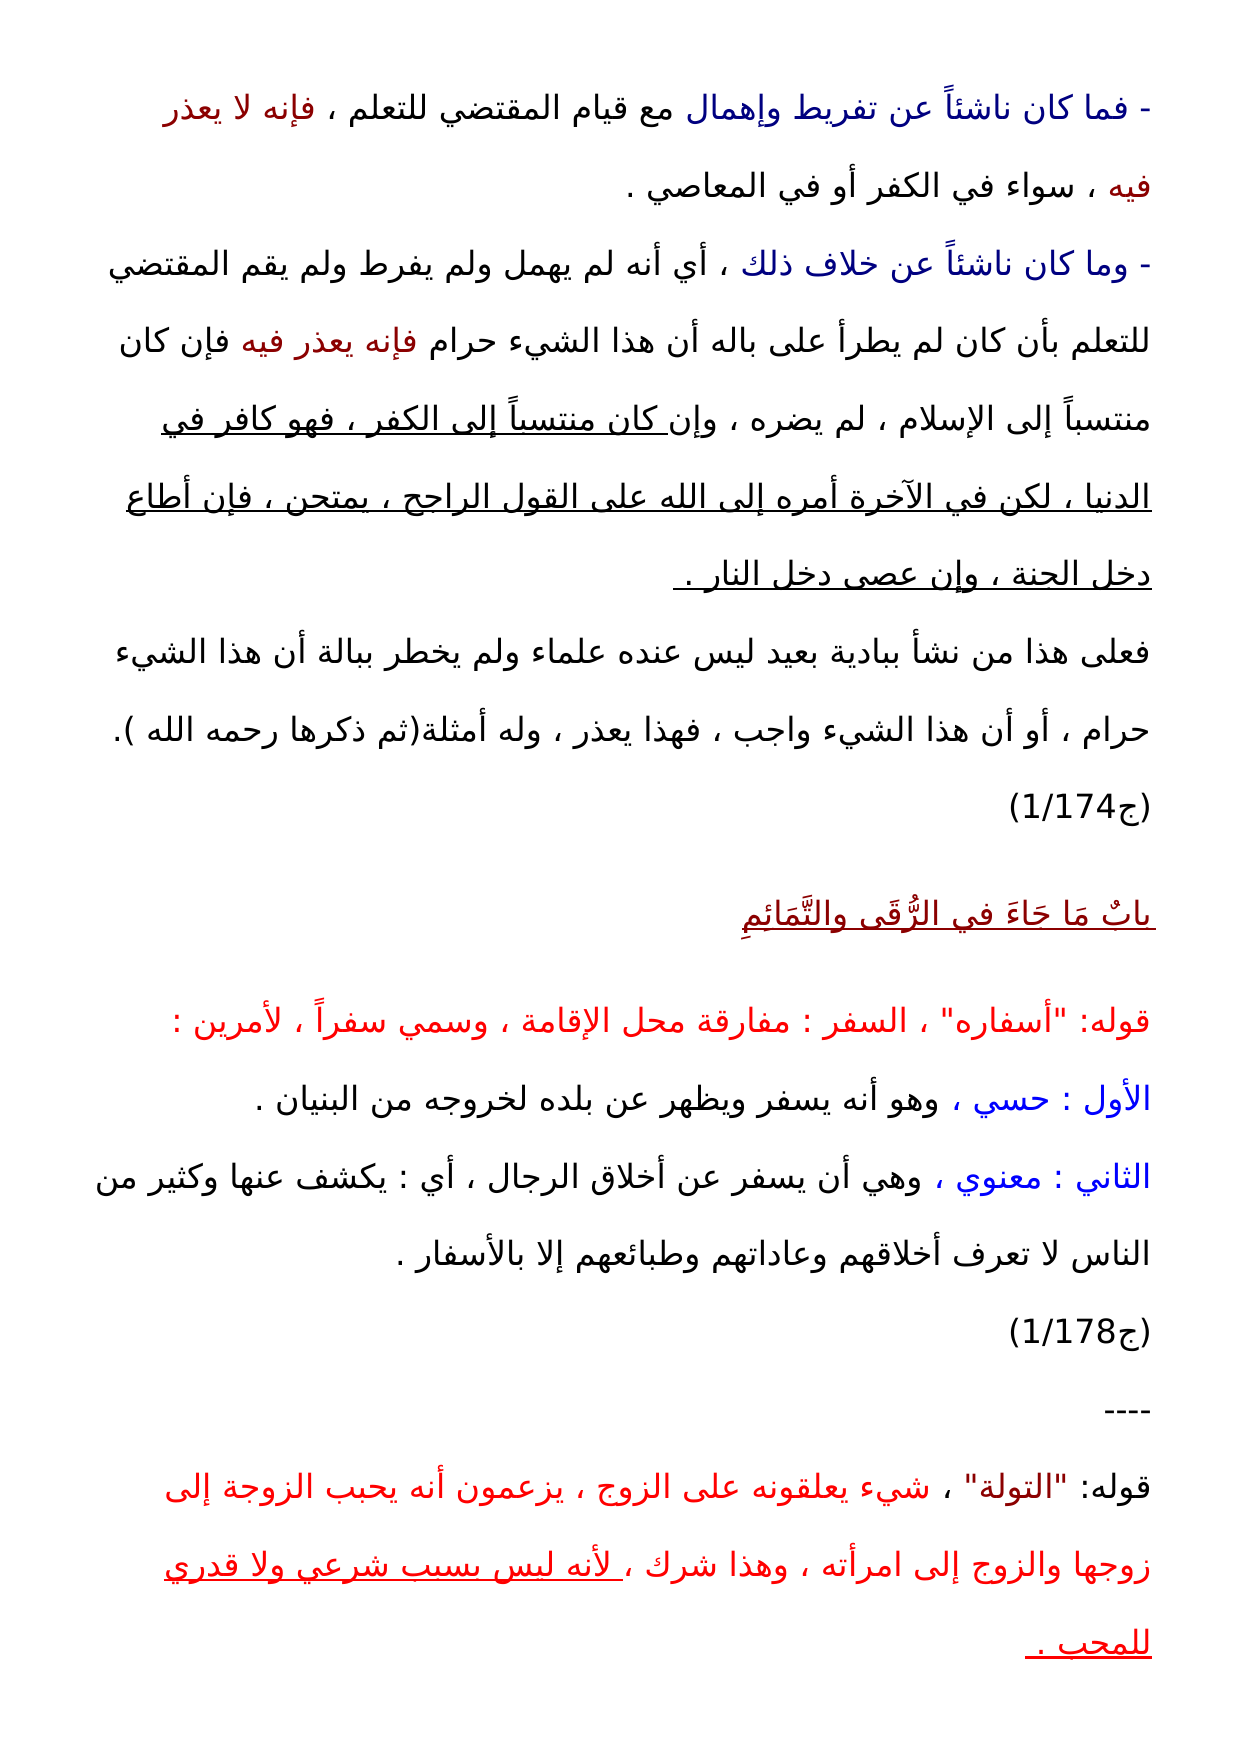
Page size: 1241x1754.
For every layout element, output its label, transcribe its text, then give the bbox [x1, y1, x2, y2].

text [89, 1002, 1152, 1662]
text بابٌ مَا جَاءَ في الرُّقَى والتَّمَائِمِ [89, 895, 1152, 934]
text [89, 89, 1152, 827]
